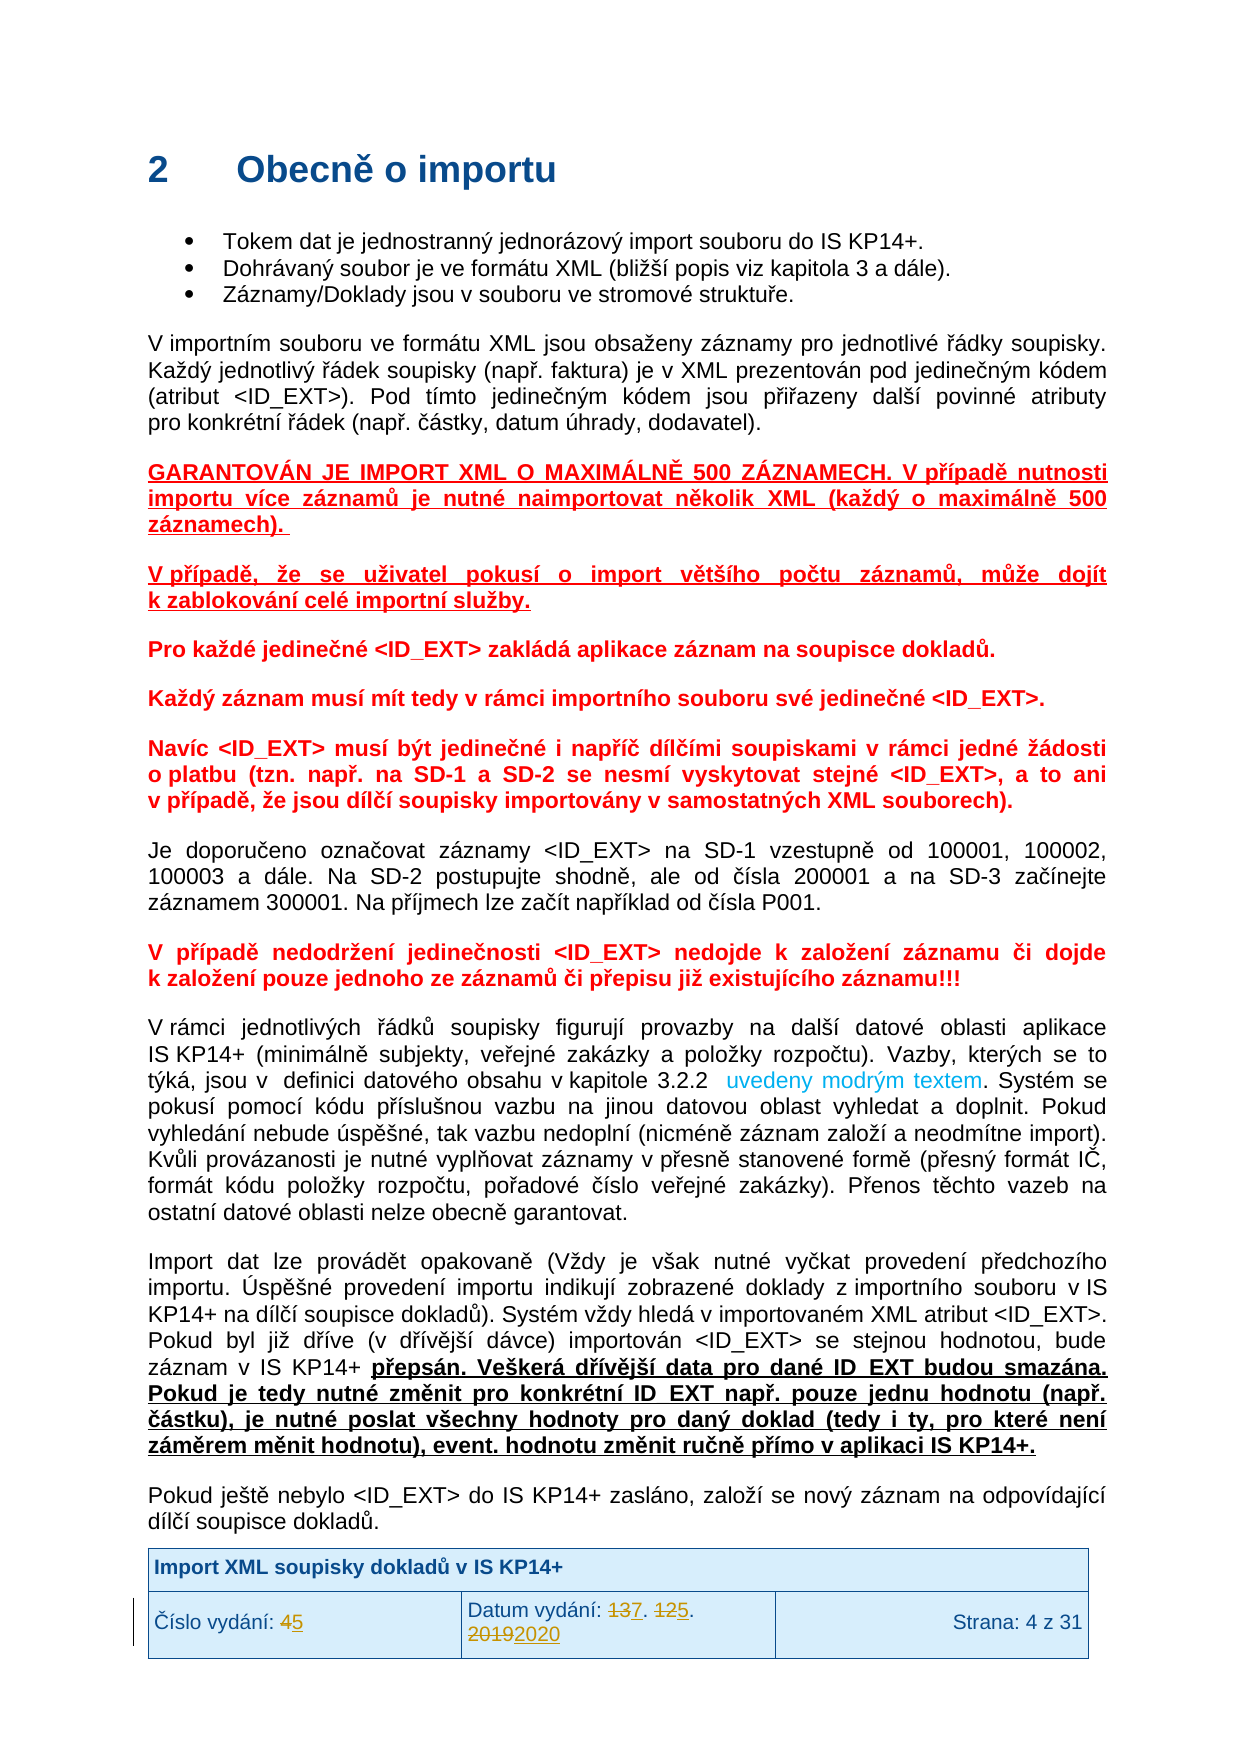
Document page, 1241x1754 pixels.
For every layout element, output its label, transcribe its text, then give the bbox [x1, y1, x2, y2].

text V případě, že se uživatel pokusí o import většího počtu záznamů, může dojít k zablokování celé importní služby. [148, 561, 1107, 583]
text Je doporučeno označovat záznamy <ID_EXT> na SD-1 vzestupně od 100001, 100002, 100003 a dále. Na SD-2 postupujte shodně, ale od čísla 200001 a na SD-3 začínejte záznamem 300001. Na příjmech lze začít například od čísla P001. [148, 837, 1107, 916]
text Import dat lze provádět opakovaně (Vždy je však nutné vyčkat provedení předchozího importu. Úspěšné provedení importu indikují zobrazené doklady z importního souboru v IS KP14+ na dílčí soupisce dokladů). Systém vždy hledá v importovaném XML atribut <ID_EXT>. Pokud byl již dříve (v dřívější dávce) importován <ID_EXT> se stejnou hodnotou, bude záznam v IS KP14+ přepsán. Veškerá dřívější data pro dané ID_EXT budou smazána. Pokud je tedy nutné změnit pro konkrétní ID_EXT např. pouze jednu hodnotu (např. částku), je nutné poslat všechny hodnoty pro daný doklad (tedy i ty, pro které není záměrem měnit hodnotu), event. hodnotu změnit ručně přímo v aplikaci IS KP14+. [148, 1248, 1107, 1403]
text Pokud ještě nebylo <ID_EXT> do IS KP14+ zasláno, založí se nový záznam na odpovídající dílčí soupisce dokladů. [148, 1482, 1107, 1534]
list Tokem dat je jednostranný jednorázový import souboru do IS KP14+. [185, 228, 1107, 254]
list Záznamy/Doklady jsou v souboru ve stromové struktuře. [185, 281, 1107, 307]
text V rámci jednotlivých řádků soupisky figurují provazby na další datové oblasti aplikace IS KP14+ (minimálně subjekty, veřejné zakázky a položky rozpočtu). Vazby, kterých se to týká, jsou v definici datového obsahu v kapitole 3.2.2 uvedeny modrým textem. Systém se pokusí pomocí kódu příslušnou vazbu na jinou datovou oblast vyhledat a doplnit. Pokud vyhledání nebude úspěšné, tak vazbu nedoplní (nicméně záznam založí a neodmítne import). Kvůli provázanosti je nutné vyplňovat záznamy v přesně stanovené formě (přesný formát IČ, formát kódu položky rozpočtu, pořadové číslo veřejné zakázky). Přenos těchto vazeb na ostatní datové oblasti nelze obecně garantovat. [148, 1014, 1107, 1225]
text GARANTOVÁN JE IMPORT XML O MAXIMÁLNĚ 500 ZÁZNAMECH. V případě nutnosti importu více záznamů je nutné naimportovat několik XML (každý o maximálně 500 záznamech). [148, 509, 1107, 538]
text V importním souboru ve formátu XML jsou obsaženy záznamy pro jednotlivé řádky soupisky. Každý jednotlivý řádek soupisky (např. faktura) je v XML prezentován pod jedinečným kódem (atribut <ID_EXT>). Pod tímto jedinečným kódem jsou přiřazeny další povinné atributy pro konkrétní řádek (např. částky, datum úhrady, dodavatel). [148, 330, 1107, 436]
text Navíc <ID_EXT> musí být jedinečné i napříč dílčími soupiskami v rámci jedné žádosti o platbu (tzn. např. na SD-1 a SD-2 se nesmí vyskytovat stejné <ID_EXT>, a to ani v případě, že jsou dílčí soupisky importovány v samostatných XML souborech). [148, 735, 1107, 814]
text V případě, že se uživatel pokusí o import většího počtu záznamů, může dojít k zablokování celé importní služby. [148, 585, 1107, 613]
text V případě nedodržení jedinečnosti <ID_EXT> nedojde k založení záznamu či dojde k založení pouze jednoho ze záznamů či přepisu již existujícího záznamu!!! [148, 939, 1107, 991]
text Pro každé jedinečné <ID_EXT> zakládá aplikace záznam na soupisce dokladů. [148, 636, 1107, 662]
subtitle Obecně o importu [148, 148, 1107, 191]
text GARANTOVÁN JE IMPORT XML O MAXIMÁLNĚ 500 ZÁZNAMECH. V případě nutnosti importu více záznamů je nutné naimportovat několik XML (každý o maximálně 500 záznamech). [148, 483, 1107, 508]
text Každý záznam musí mít tedy v rámci importního souboru své jedinečné <ID_EXT>. [148, 685, 1107, 712]
list Dohrávaný soubor je ve formátu XML (bližší popis viz kapitola 3 a dále). [185, 254, 1107, 281]
text GARANTOVÁN JE IMPORT XML O MAXIMÁLNĚ 500 ZÁZNAMECH. V případě nutnosti importu více záznamů je nutné naimportovat několik XML (každý o maximálně 500 záznamech). [148, 458, 1107, 481]
